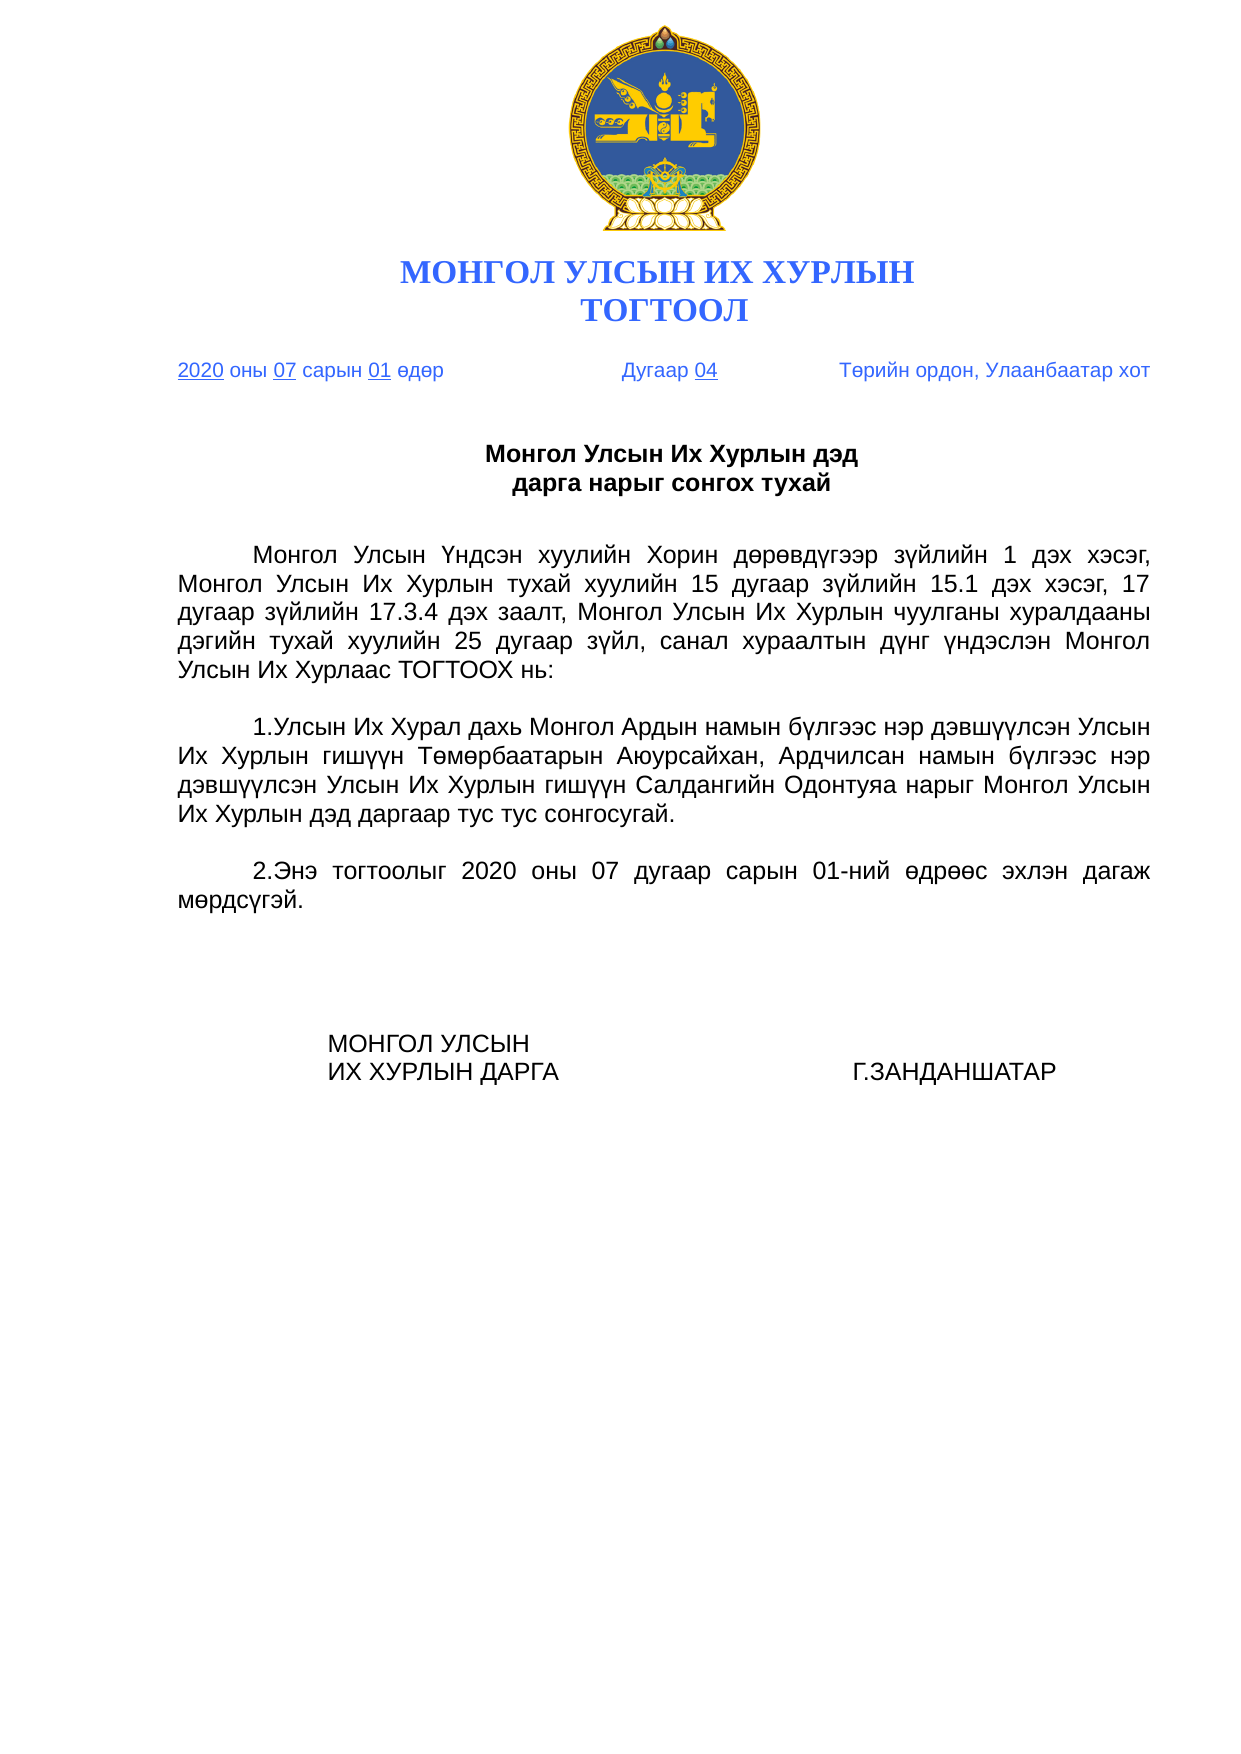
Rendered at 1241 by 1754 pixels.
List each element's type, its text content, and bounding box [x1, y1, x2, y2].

text 2020 оны 07 сарын 01 өдөр Дугаар 04 Төрийн ордон, Улаанбаатар хот [177, 358, 1152, 382]
picture [568, 24, 761, 231]
text Монгол Улсын Их Хурлын дэд [192, 439, 1152, 468]
text дарга нарыг сонгох тухай [192, 468, 1152, 497]
title МОНГОЛ УЛСЫН ИХ ХУРЛЫН [162, 252, 1152, 291]
text МОНГОЛ УЛСЫН [177, 1029, 1152, 1057]
text ИХ ХУРЛЫН ДАРГА Г.ЗАНДАНШАТАР [177, 1057, 1152, 1086]
subtitle ТОГТООЛ [177, 291, 1152, 329]
text 1.Улсын Их Хурал дахь Монгол Ардын намын бүлгээс нэр дэвшүүлсэн Улсын Их Хурлын гишүүн Төмөрбаатарын Аюурсайхан, Ардчилсан намын бүлгээс нэр дэвшүүлсэн Улсын Их Хурлын гишүүн Салдангийн Одонтуяа нарыг Монгол Улсын Их Хурлын дэд даргаар тус тус сонгосугай. [177, 712, 1152, 827]
text 2.Энэ тогтоолыг 2020 оны 07 дугаар сарын 01-ний өдрөөс эхлэн дагаж мөрдсүгэй. [177, 856, 1152, 914]
text Монгол Улсын Үндсэн хуулийн Хорин дөрөвдүгээр зүйлийн 1 дэх хэсэг, Монгол Улсын Их Хурлын тухай хуулийн 15 дугаар зүйлийн 15.1 дэх хэсэг, 17 дугаар зүйлийн 17.3.4 дэх заалт, Монгол Улсын Их Хурлын чуулганы хуралдааны дэгийн тухай хуулийн 25 дугаар зүйл, санал хураалтын дүнг үндэслэн Монгол Улсын Их Хурлаас ТОГТООХ нь: [177, 540, 1152, 684]
